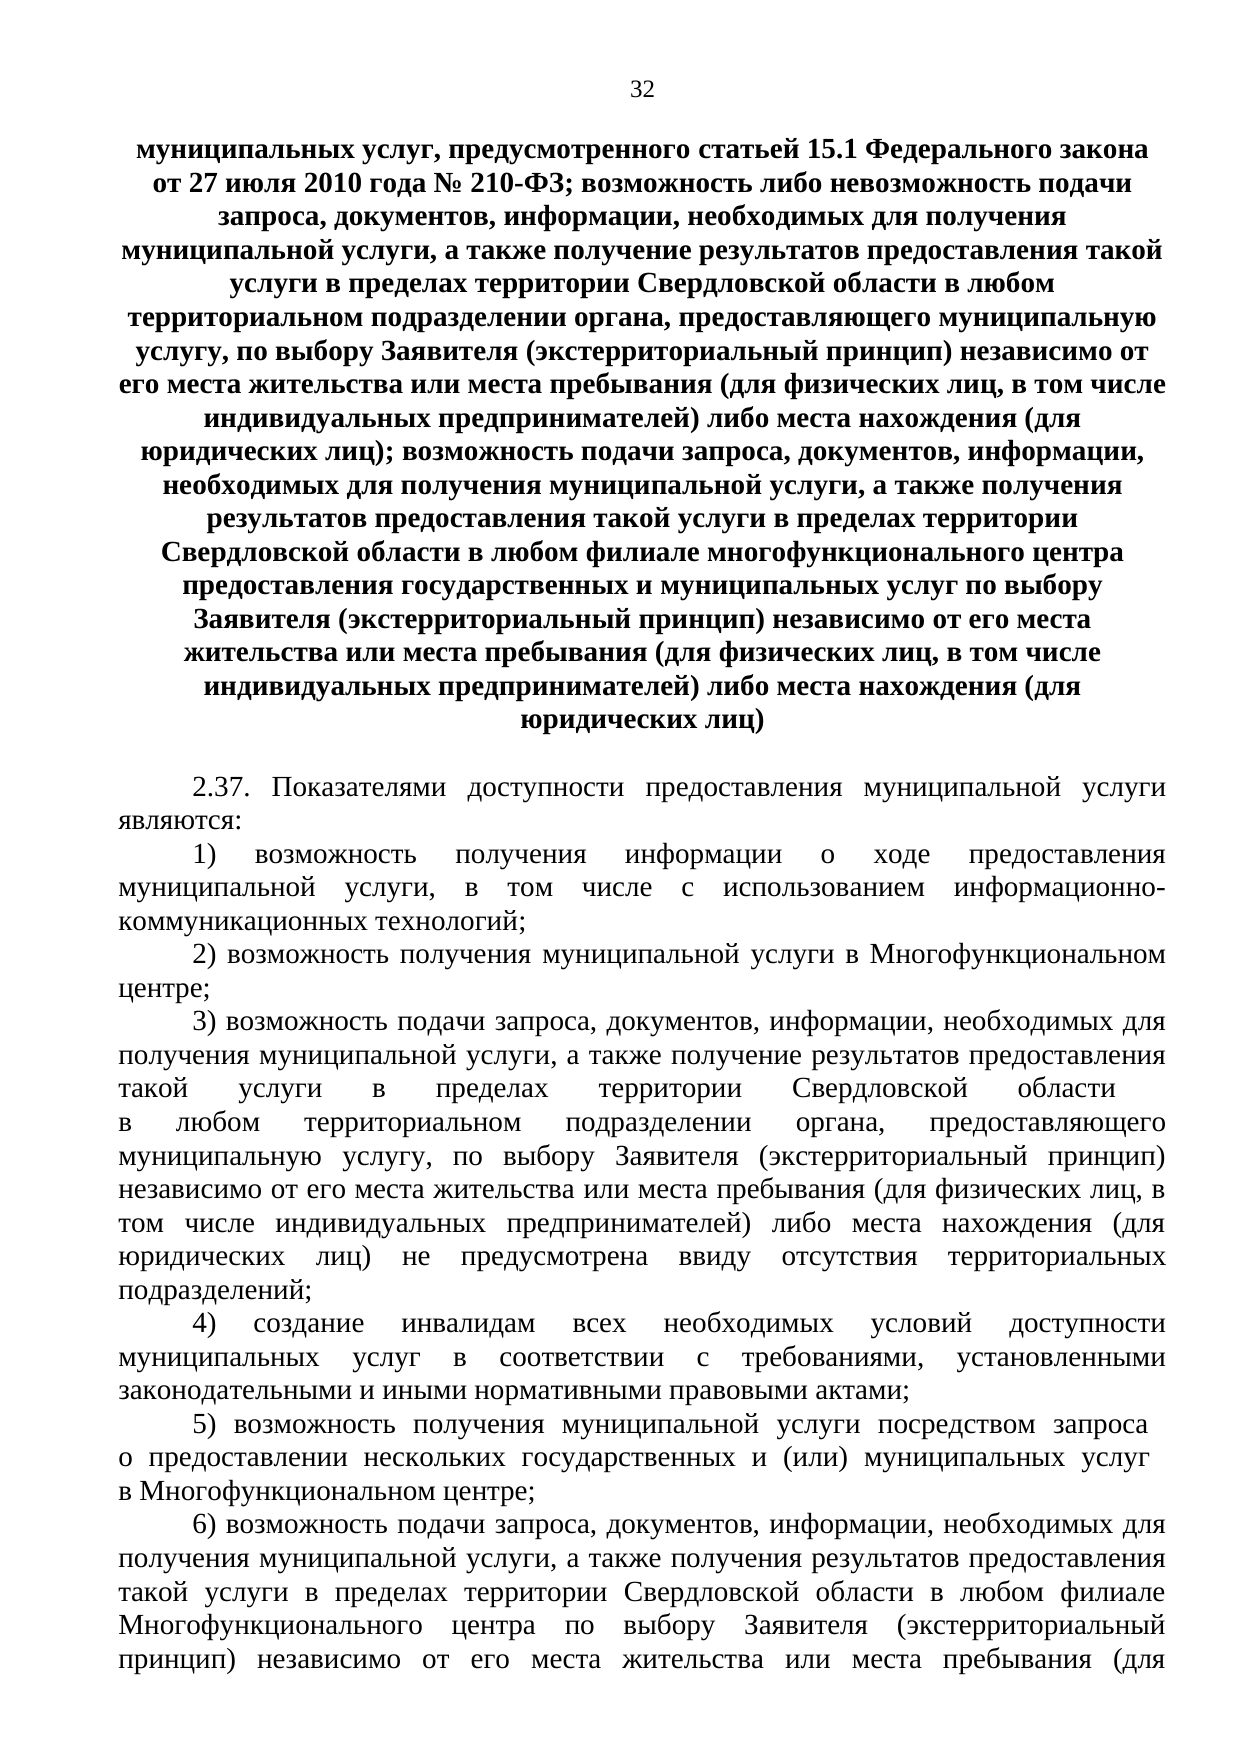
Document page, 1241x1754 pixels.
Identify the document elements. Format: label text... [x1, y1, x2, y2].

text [118, 131, 1167, 735]
list 4) создание инвалидам всех необходимых условий доступности муниципальных услуг в соответствии с требованиями, установленными законодательными и иными нормативными правовыми актами; [118, 1305, 1167, 1406]
text 1) возможность получения информации о ходе предоставления муниципальной услуги, в том числе с использованием информационно-коммуникационных технологий; [118, 836, 1167, 936]
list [118, 1507, 1167, 1674]
list 3) возможность подачи запроса, документов, информации, необходимых для получения муниципальной услуги, а также получение результатов предоставления такой услуги в пределах территории Свердловской области в любом территориальном подразделении органа, предоставляющего муниципальную услугу, по выбору Заявителя (экстерриториальный принцип) независимо от его места жительства или места пребывания (для физических лиц, в том числе индивидуальных предпринимателей) либо места нахождения (для юридических лиц) не предусмотрена ввиду отсутствия территориальных подразделений; [118, 1003, 1167, 1305]
list 5) возможность получения муниципальной услуги посредством запроса о предоставлении нескольких государственных и (или) муниципальных услуг в Многофункциональном центре; [118, 1406, 1167, 1507]
list 2) возможность получения муниципальной услуги в Многофункциональном центре; [118, 936, 1167, 1003]
text 2.37. Показателями доступности предоставления муниципальной услуги являются: [118, 769, 1167, 836]
